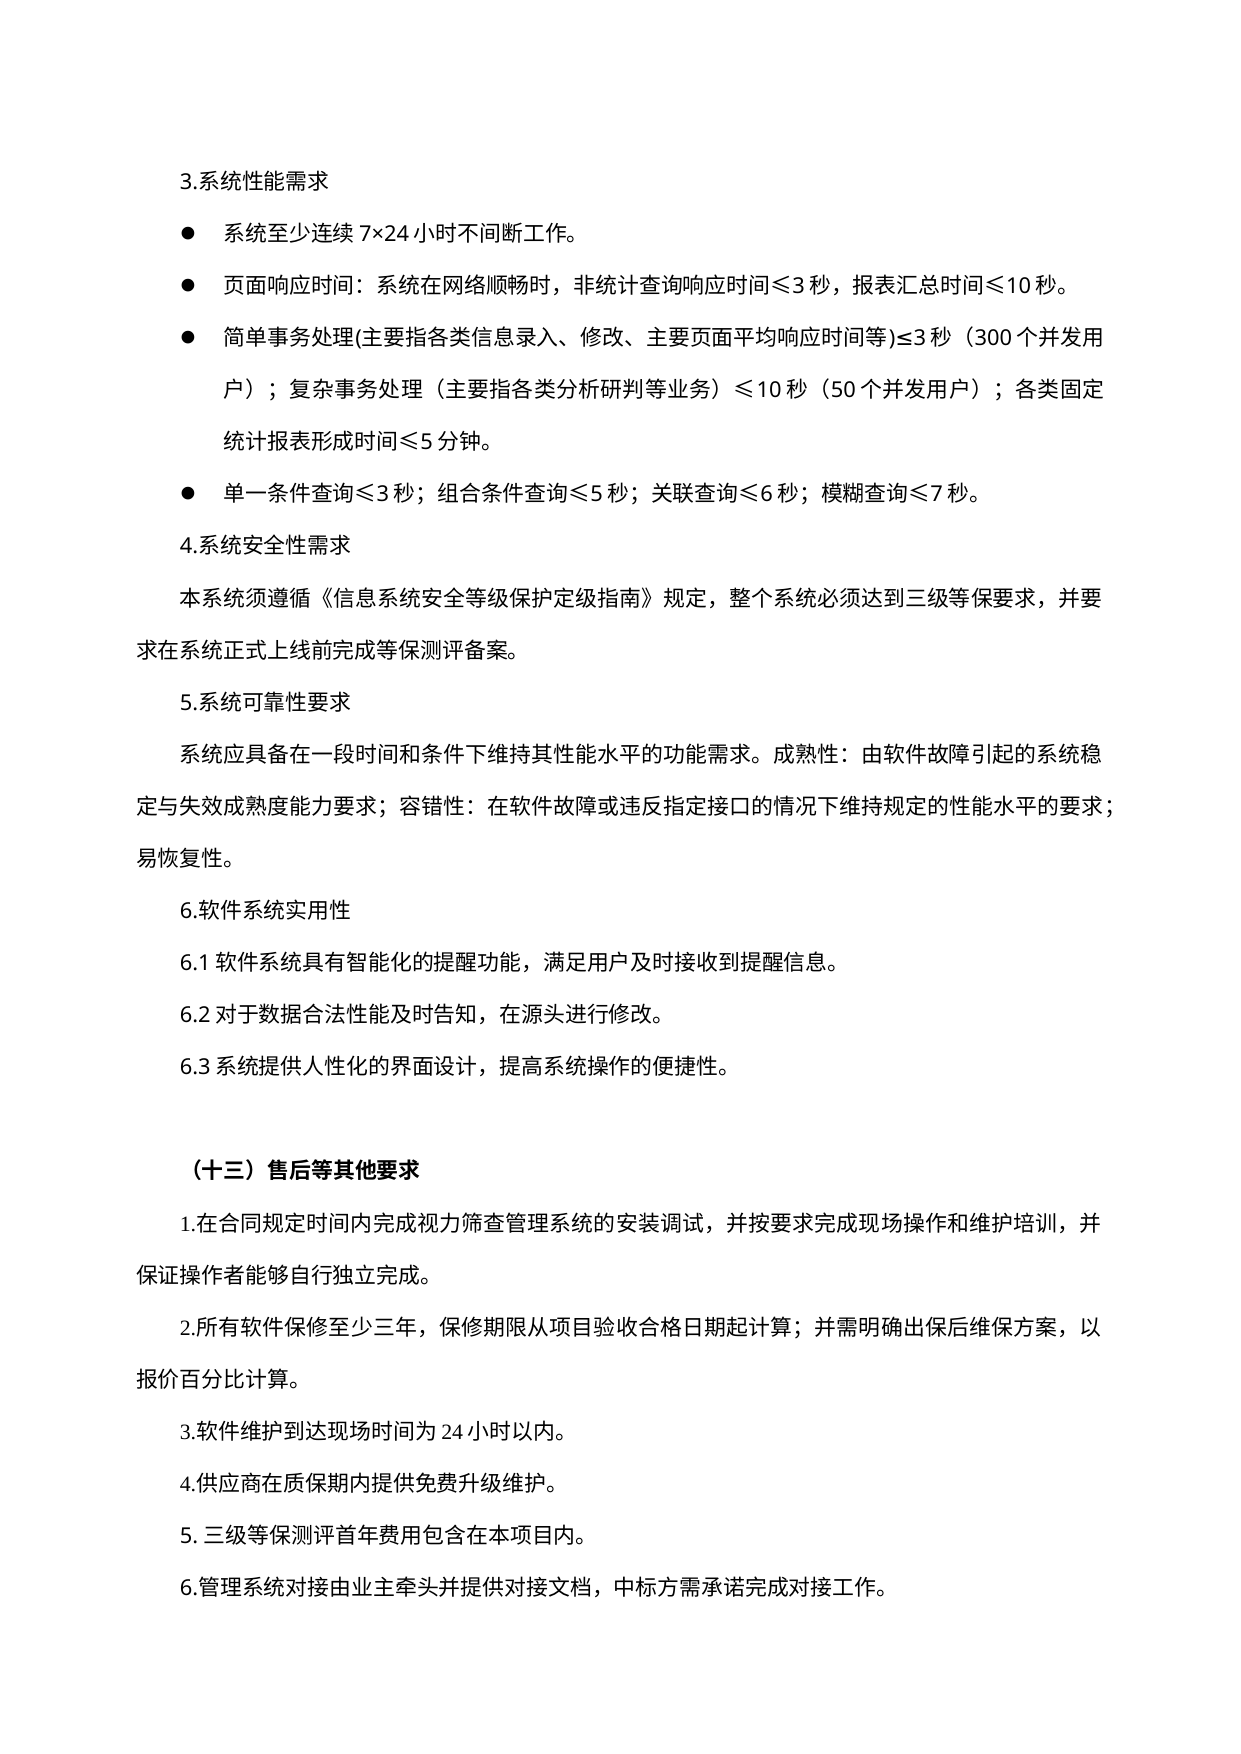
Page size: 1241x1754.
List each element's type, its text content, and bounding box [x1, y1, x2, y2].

text 6.3系统提供人性化的界面设计，提高系统操作的便捷性。 [136, 1033, 1104, 1085]
text 系统应具备在一段时间和条件下维持其性能水平的功能需求。成熟性：由软件故障引起的系统稳定与失效成熟度能力要求；容错性：在软件故障或违反指定接口的情况下维持规定的性能水平的要求；易恢复性。 [136, 721, 1104, 877]
text 5.系统可靠性要求 [136, 668, 1104, 721]
text 5. 三级等保测评首年费用包含在本项目内。 [136, 1502, 1104, 1554]
text 1.在合同规定时间内完成视力筛查管理系统的安装调试，并按要求完成现场操作和维护培训，并保证操作者能够自行独立完成。 [136, 1189, 1104, 1293]
text 6.管理系统对接由业主牵头并提供对接文档，中标方需承诺完成对接工作。 [136, 1554, 1104, 1606]
list 系统至少连续7×24小时不间断工作。 [179, 200, 1104, 252]
text 6.软件系统实用性 [136, 877, 1104, 929]
text 3.软件维护到达现场时间为24小时以内。 [136, 1398, 1104, 1450]
text 6.2对于数据合法性能及时告知，在源头进行修改。 [136, 981, 1104, 1033]
text 3.系统性能需求 [136, 148, 1104, 200]
list 简单事务处理(主要指各类信息录入、修改、主要页面平均响应时间等)≤3秒（300个并发用户）；复杂事务处理（主要指各类分析研判等业务）≤10秒（50个并发用户）；各类固定统计报表形成时间≤5分钟。 [179, 304, 1104, 460]
text 6.1软件系统具有智能化的提醒功能，满足用户及时接收到提醒信息。 [136, 929, 1104, 981]
text （十三）售后等其他要求 [136, 1137, 1104, 1189]
list 单一条件查询≤3秒；组合条件查询≤5秒；关联查询≤6秒；模糊查询≤7秒。 [179, 460, 1104, 512]
text 4.供应商在质保期内提供免费升级维护。 [136, 1450, 1104, 1502]
text 4.系统安全性需求 [136, 512, 1104, 564]
list 页面响应时间：系统在网络顺畅时，非统计查询响应时间≤3秒，报表汇总时间≤10秒。 [179, 252, 1104, 304]
text 2.所有软件保修至少三年，保修期限从项目验收合格日期起计算；并需明确出保后维保方案，以报价百分比计算。 [136, 1293, 1104, 1398]
text 本系统须遵循《信息系统安全等级保护定级指南》规定，整个系统必须达到三级等保要求，并要求在系统正式上线前完成等保测评备案。 [136, 564, 1104, 668]
